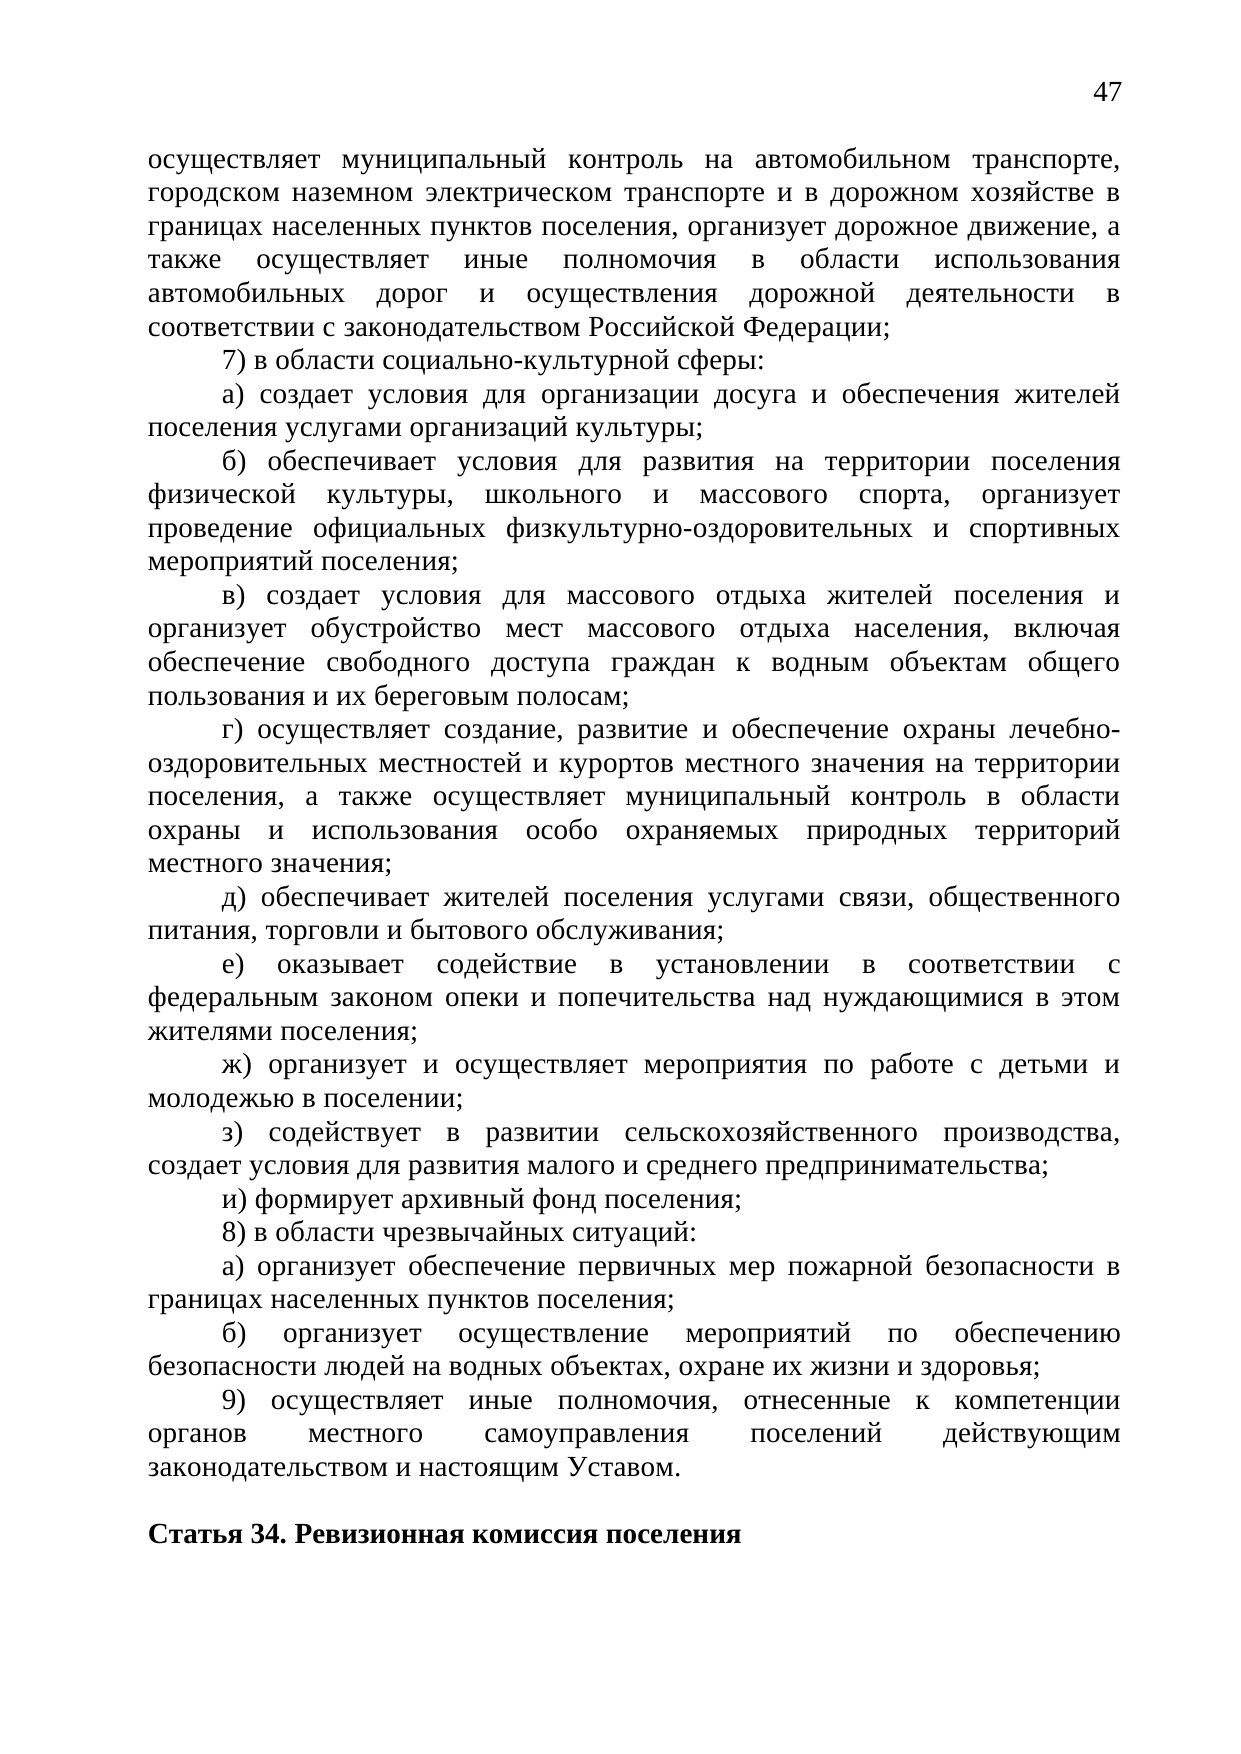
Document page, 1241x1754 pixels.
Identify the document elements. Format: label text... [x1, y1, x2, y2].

text Статья 34. Ревизионная комиссия поселения [148, 1516, 1122, 1550]
text в) создает условия для массового отдыха жителей поселения и организует обустройство мест массового отдыха населения, включая обеспечение свободного доступа граждан к водным объектам общего пользования и их береговым полосам; [148, 577, 1122, 711]
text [148, 141, 1122, 342]
text а) создает условия для организации досуга и обеспечения жителей поселения услугами организаций культуры; [148, 376, 1122, 443]
text б) организует осуществление мероприятий по обеспечению безопасности людей на водных объектах, охране их жизни и здоровья; [148, 1315, 1122, 1382]
text з) содействует в развитии сельскохозяйственного производства, создает условия для развития малого и среднего предпринимательства; [148, 1114, 1122, 1181]
text д) обеспечивает жителей поселения услугами связи, общественного питания, торговли и бытового обслуживания; [148, 879, 1122, 946]
text а) организует обеспечение первичных мер пожарной безопасности в границах населенных пунктов поселения; [148, 1248, 1122, 1315]
text г) осуществляет создание, развитие и обеспечение охраны лечебно-оздоровительных местностей и курортов местного значения на территории поселения, а также осуществляет муниципальный контроль в области охраны и использования особо охраняемых природных территорий местного значения; [148, 711, 1122, 879]
text 7) в области социально-культурной сферы: [148, 342, 1122, 376]
text 9) осуществляет иные полномочия, отнесенные к компетенции органов местного самоуправления поселений действующим законодательством и настоящим Уставом. [148, 1382, 1122, 1483]
text е) оказывает содействие в установлении в соответствии с федеральным законом опеки и попечительства над нуждающимися в этом жителями поселения; [148, 946, 1122, 1047]
text 8) в области чрезвычайных ситуаций: [148, 1214, 1122, 1248]
text и) формирует архивный фонд поселения; [148, 1181, 1122, 1214]
text б) обеспечивает условия для развития на территории поселения физической культуры, школьного и массового спорта, организует проведение официальных физкультурно-оздоровительных и спортивных мероприятий поселения; [148, 443, 1122, 577]
text ж) организует и осуществляет мероприятия по работе с детьми и молодежью в поселении; [148, 1047, 1122, 1114]
